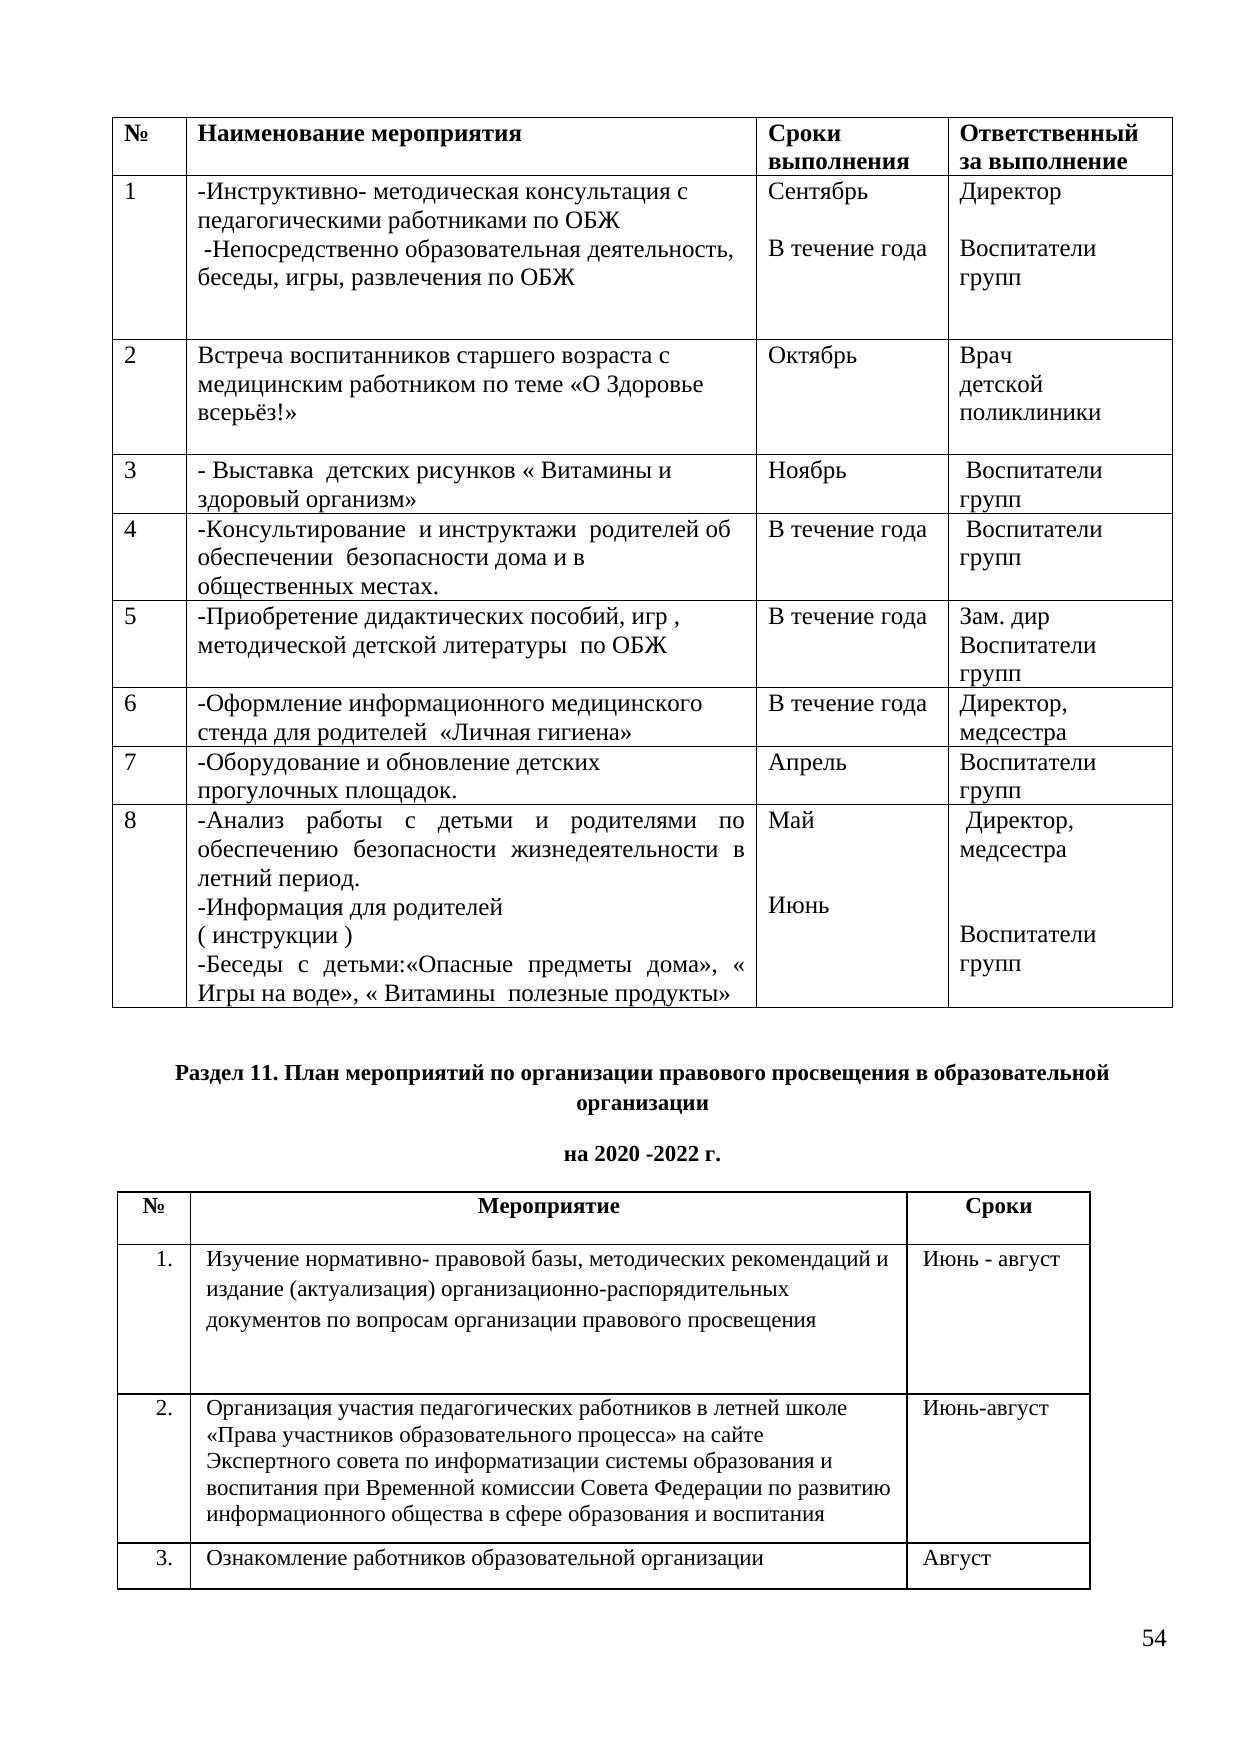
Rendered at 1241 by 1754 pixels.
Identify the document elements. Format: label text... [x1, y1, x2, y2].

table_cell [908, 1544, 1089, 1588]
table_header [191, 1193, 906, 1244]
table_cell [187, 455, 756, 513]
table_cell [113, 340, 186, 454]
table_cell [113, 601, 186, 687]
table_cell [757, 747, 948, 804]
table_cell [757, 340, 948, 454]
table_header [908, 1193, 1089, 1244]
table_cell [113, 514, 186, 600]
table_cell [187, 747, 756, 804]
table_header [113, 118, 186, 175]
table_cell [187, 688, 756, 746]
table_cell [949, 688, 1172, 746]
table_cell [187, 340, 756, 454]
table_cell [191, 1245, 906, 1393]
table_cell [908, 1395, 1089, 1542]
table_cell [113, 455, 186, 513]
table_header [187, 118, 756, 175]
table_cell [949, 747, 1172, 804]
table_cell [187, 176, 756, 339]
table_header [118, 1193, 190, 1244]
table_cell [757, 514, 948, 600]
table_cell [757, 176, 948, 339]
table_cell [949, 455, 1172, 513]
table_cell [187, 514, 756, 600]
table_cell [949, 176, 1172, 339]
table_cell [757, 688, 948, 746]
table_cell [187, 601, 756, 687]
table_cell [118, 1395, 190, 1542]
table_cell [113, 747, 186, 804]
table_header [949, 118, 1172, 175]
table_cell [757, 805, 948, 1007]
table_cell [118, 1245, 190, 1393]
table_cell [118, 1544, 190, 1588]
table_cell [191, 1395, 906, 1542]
text Раздел 11. План мероприятий по организации правового просвещения в образовательной организации [118, 1059, 1167, 1115]
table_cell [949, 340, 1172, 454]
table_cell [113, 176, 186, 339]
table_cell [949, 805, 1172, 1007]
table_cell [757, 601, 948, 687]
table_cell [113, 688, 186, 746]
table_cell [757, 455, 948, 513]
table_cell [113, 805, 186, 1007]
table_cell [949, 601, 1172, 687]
text на 2020 -2022 г. [118, 1140, 1167, 1166]
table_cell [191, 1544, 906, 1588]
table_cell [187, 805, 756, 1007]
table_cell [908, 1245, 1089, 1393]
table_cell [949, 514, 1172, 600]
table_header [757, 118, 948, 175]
